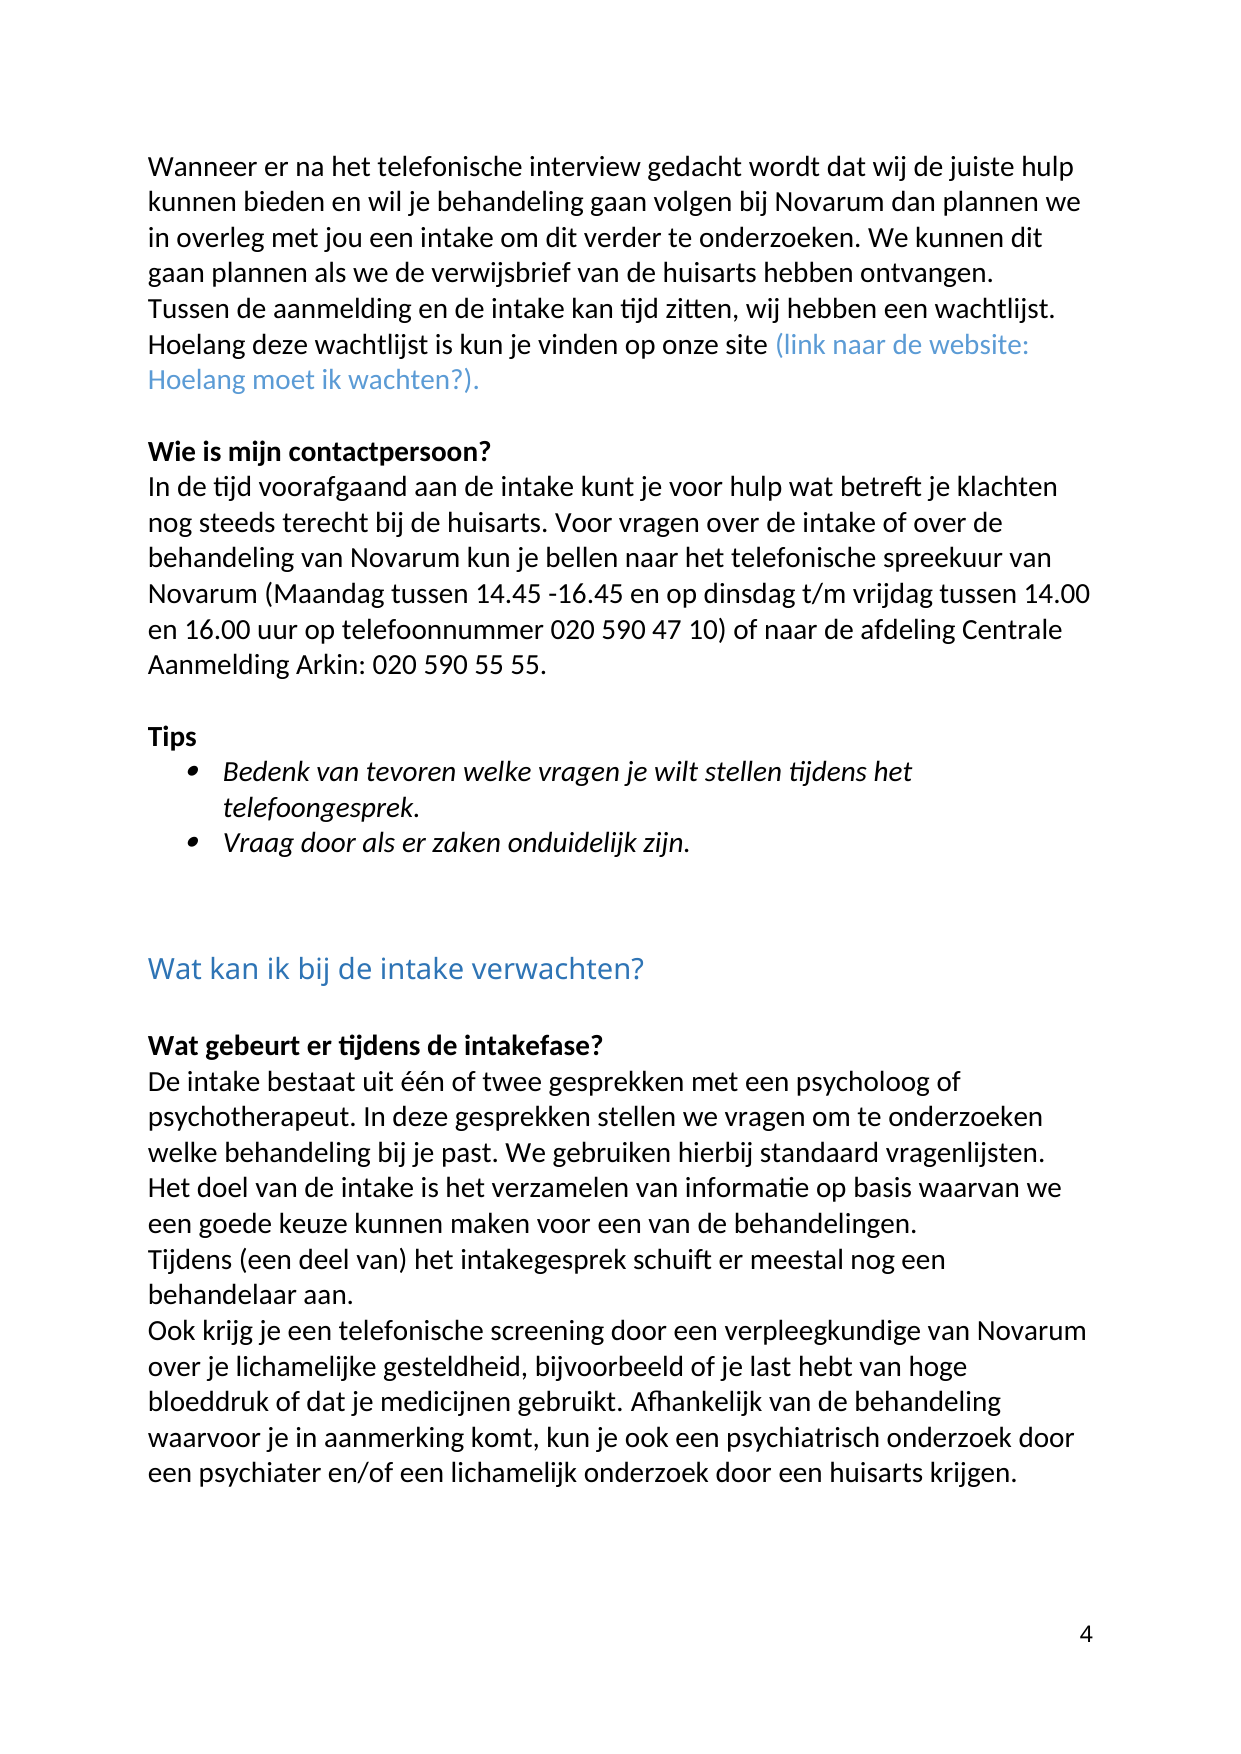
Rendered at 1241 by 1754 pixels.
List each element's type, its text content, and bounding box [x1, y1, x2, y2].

text Tussen de aanmelding en de intake kan tijd zitten, wij hebben een wachtlijst. Hoelang deze wachtlijst is kun je vinden op onze site (link naar de website: Hoelang moet ik wachten?). [148, 290, 1093, 397]
subtitle Wat kan ik bij de intake verwachten? [148, 948, 1093, 988]
text De intake bestaat uit één of twee gesprekken met een psycholoog of psychotherapeut. In deze gesprekken stellen we vragen om te onderzoeken welke behandeling bij je past. We gebruiken hierbij standaard vragenlijsten. Het doel van de intake is het verzamelen van informatie op basis waarvan we een goede keuze kunnen maken voor een van de behandelingen. [148, 1063, 1093, 1241]
list Bedenk van tevoren welke vragen je wilt stellen tijdens het telefoongesprek. [185, 753, 1093, 824]
text Wat gebeurt er tijdens de intakefase? [148, 1027, 1093, 1063]
text Tijdens (een deel van) het intakegesprek schuift er meestal nog een behandelaar aan. [148, 1241, 1093, 1312]
text Wanneer er na het telefonische interview gedacht wordt dat wij de juiste hulp kunnen bieden en wil je behandeling gaan volgen bij Novarum dan plannen we in overleg met jou een intake om dit verder te onderzoeken. We kunnen dit gaan plannen als we de verwijsbrief van de huisarts hebben ontvangen. [148, 148, 1093, 290]
text Wie is mijn contactpersoon? [148, 433, 1093, 468]
text Ook krijg je een telefonische screening door een verpleegkundige van Novarum over je lichamelijke gesteldheid, bijvoorbeeld of je last hebt van hoge bloeddruk of dat je medicijnen gebruikt. Afhankelijk van de behandeling waarvoor je in aanmerking komt, kun je ook een psychiatrisch onderzoek door een psychiater en/of een lichamelijk onderzoek door een huisarts krijgen. [148, 1312, 1093, 1490]
list Vraag door als er zaken onduidelijk zijn. [185, 824, 1093, 860]
text Tips [148, 718, 1093, 753]
text In de tijd voorafgaand aan de intake kunt je voor hulp wat betreft je klachten nog steeds terecht bij de huisarts. Voor vragen over de intake of over de behandeling van Novarum kun je bellen naar het telefonische spreekuur van Novarum (Maandag tussen 14.45 -16.45 en op dinsdag t/m vrijdag tussen 14.00 en 16.00 uur op telefoonnummer 020 590 47 10) of naar de afdeling Centrale Aanmelding Arkin: 020 590 55 55. [148, 468, 1093, 682]
